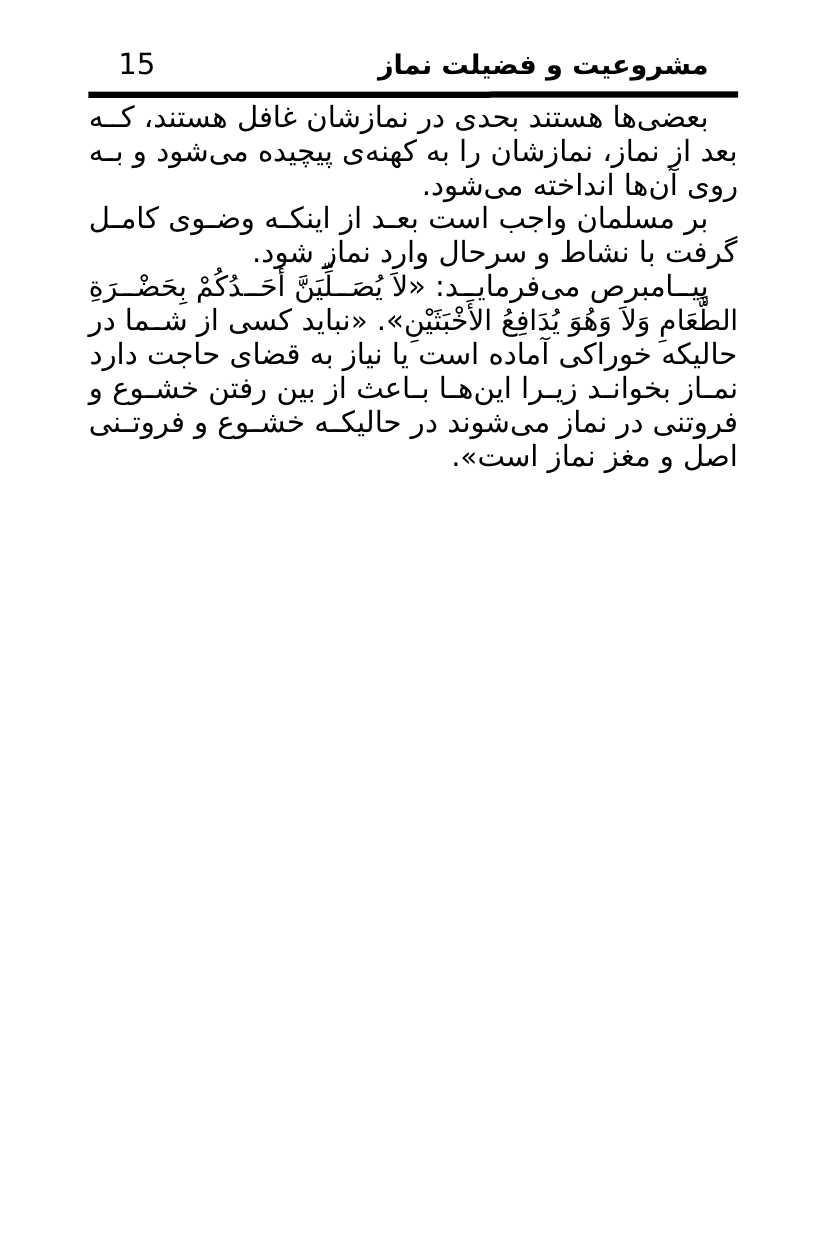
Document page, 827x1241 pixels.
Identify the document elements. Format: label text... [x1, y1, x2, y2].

text پیامبرص می‌فرماید: «لاَ يُصَلِّيَنَّ أَحَدُكُمْ بِحَضْرَةِ الطَّعَامِ وَلاَ وَهُوَ يُدَافِعُ الأَخْبَثَيْنِ». «نباید کسی از شما در حالیکه خوراکی آماده است یا نیاز به قضای حاجت دارد نماز بخواند زیرا این‌ها باعث از بین رفتن خشوع و فروتنی در نماز می‌شوند در حالیکه خشوع و فروتنی اصل و مغز نماز است». [89, 270, 738, 473]
text بعضی‌ها هستند بحدی در نمازشان غافل هستند، که بعد از نماز، نمازشان را به کهنه‌ی پیچیده می‌شود و به روی آن‌ها انداخته می‌شود. [89, 100, 738, 202]
text بر مسلمان واجب است بعد از اینکه وضوی کامل گرفت با نشاط و سرحال وارد نماز شود. [89, 202, 738, 270]
